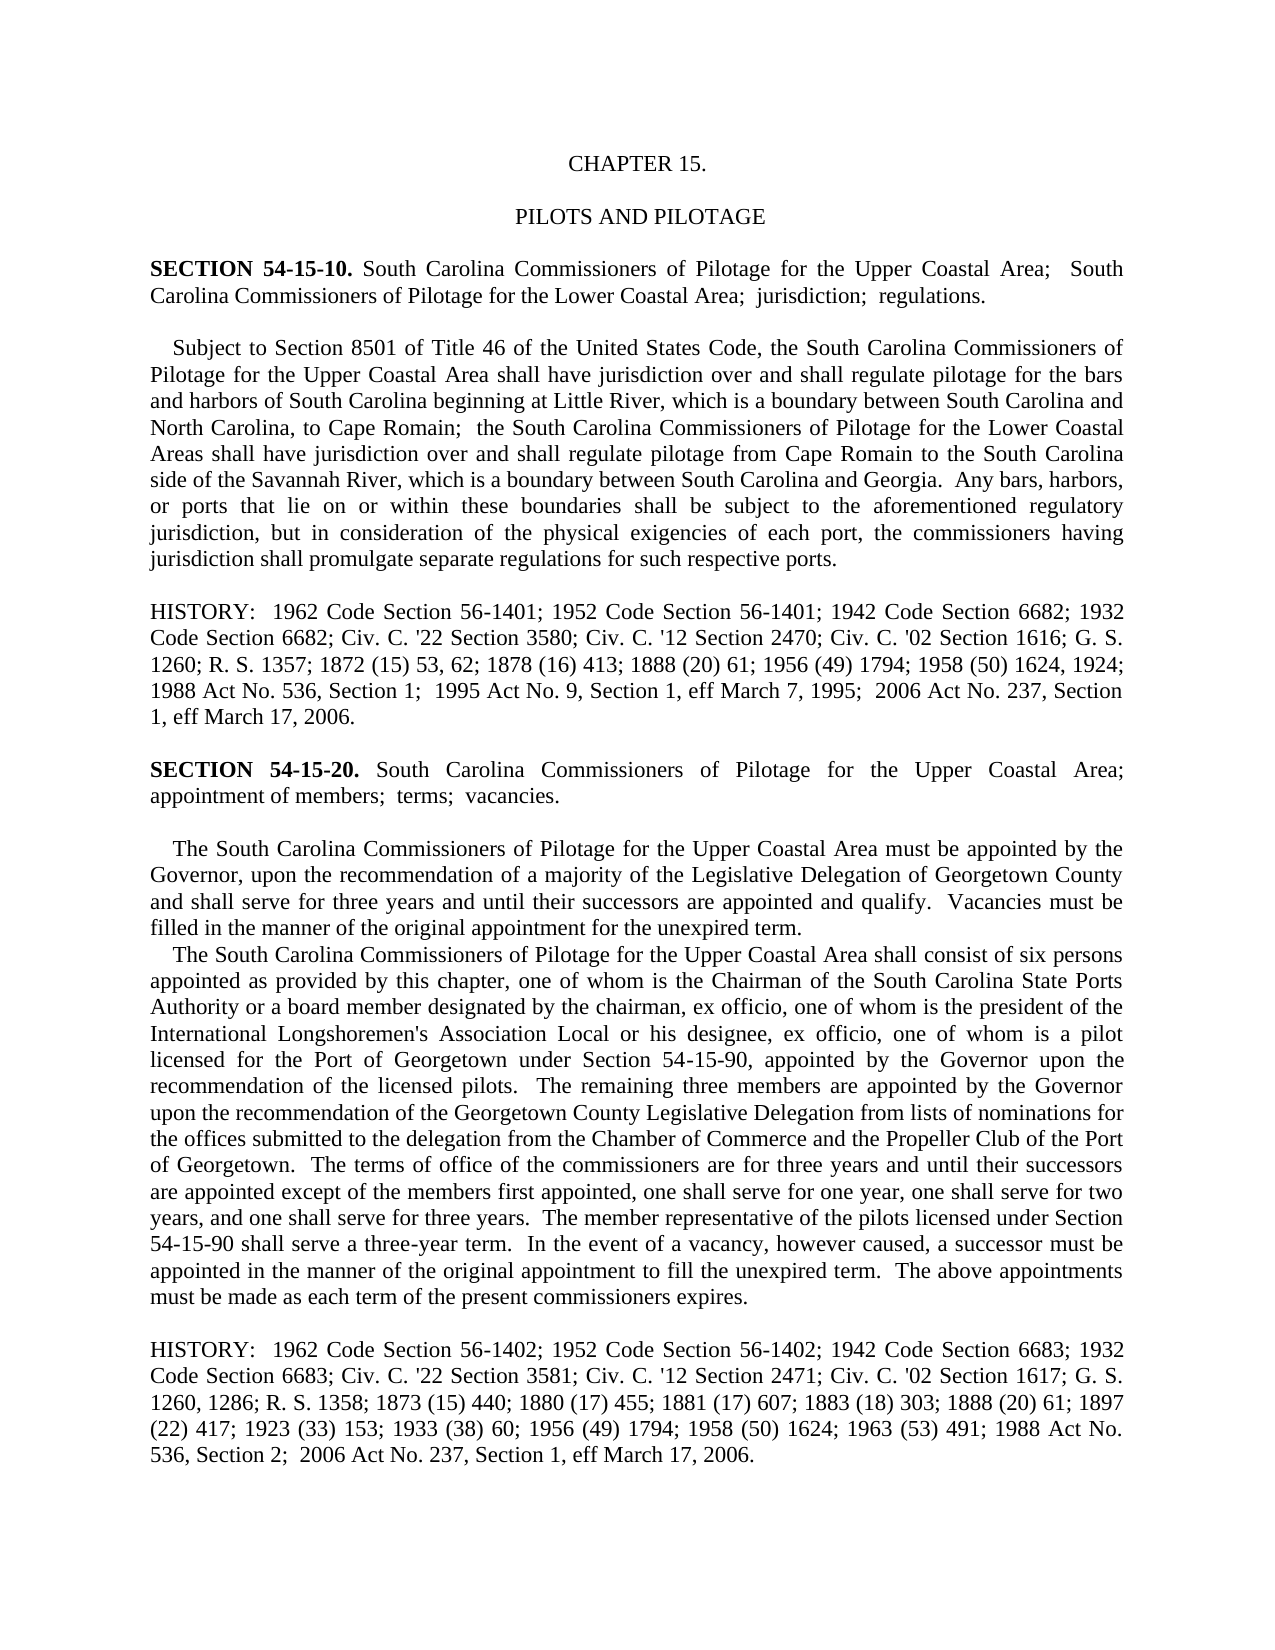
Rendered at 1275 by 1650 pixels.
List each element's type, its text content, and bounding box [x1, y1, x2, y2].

text HISTORY: 1962 Code Section 56-1402; 1952 Code Section 56-1402; 1942 Code Section 6683; 1932 Code Section 6683; Civ. C. '22 Section 3581; Civ. C. '12 Section 2471; Civ. C. '02 Section 1617; G. S. 1260, 1286; R. S. 1358; 1873 (15) 440; 1880 (17) 455; 1881 (17) 607; 1883 (18) 303; 1888 (20) 61; 1897 (22) 417; 1923 (33) 153; 1933 (38) 60; 1956 (49) 1794; 1958 (50) 1624; 1963 (53) 491; 1988 Act No. 536, Section 2; 2006 Act No. 237, Section 1, eff March 17, 2006. [150, 1336, 1125, 1468]
text Subject to Section 8501 of Title 46 of the United States Code, the South Carolina Commissioners of Pilotage for the Upper Coastal Area shall have jurisdiction over and shall regulate pilotage for the bars and harbors of South Carolina beginning at Little River, which is a boundary between South Carolina and North Carolina, to Cape Romain; the South Carolina Commissioners of Pilotage for the Lower Coastal Areas shall have jurisdiction over and shall regulate pilotage from Cape Romain to the South Carolina side of the Savannah River, which is a boundary between South Carolina and Georgia. Any bars, harbors, or ports that lie on or within these boundaries shall be subject to the aforementioned regulatory jurisdiction, but in consideration of the physical exigencies of each port, the commissioners having jurisdiction shall promulgate separate regulations for such respective ports. [150, 334, 1125, 572]
text CHAPTER 15. [150, 150, 1125, 176]
text SECTION 54-15-20. South Carolina Commissioners of Pilotage for the Upper Coastal Area; appointment of members; terms; vacancies. [150, 756, 1125, 809]
text SECTION 54-15-10. South Carolina Commissioners of Pilotage for the Upper Coastal Area; South Carolina Commissioners of Pilotage for the Lower Coastal Area; jurisdiction; regulations. [150, 255, 1125, 308]
text HISTORY: 1962 Code Section 56-1401; 1952 Code Section 56-1401; 1942 Code Section 6682; 1932 Code Section 6682; Civ. C. '22 Section 3580; Civ. C. '12 Section 2470; Civ. C. '02 Section 1616; G. S. 1260; R. S. 1357; 1872 (15) 53, 62; 1878 (16) 413; 1888 (20) 61; 1956 (49) 1794; 1958 (50) 1624, 1924; 1988 Act No. 536, Section 1; 1995 Act No. 9, Section 1, eff March 7, 1995; 2006 Act No. 237, Section 1, eff March 17, 2006. [150, 598, 1125, 730]
text The South Carolina Commissioners of Pilotage for the Upper Coastal Area must be appointed by the Governor, upon the recommendation of a majority of the Legislative Delegation of Georgetown County and shall serve for three years and until their successors are appointed and qualify. Vacancies must be filled in the manner of the original appointment for the unexpired term. [150, 835, 1125, 941]
text PILOTS AND PILOTAGE [150, 203, 1125, 229]
text The South Carolina Commissioners of Pilotage for the Upper Coastal Area shall consist of six persons appointed as provided by this chapter, one of whom is the Chairman of the South Carolina State Ports Authority or a board member designated by the chairman, ex officio, one of whom is the president of the International Longshoremen's Association Local or his designee, ex officio, one of whom is a pilot licensed for the Port of Georgetown under Section 54-15-90, appointed by the Governor upon the recommendation of the licensed pilots. The remaining three members are appointed by the Governor upon the recommendation of the Georgetown County Legislative Delegation from lists of nominations for the offices submitted to the delegation from the Chamber of Commerce and the Propeller Club of the Port of Georgetown. The terms of office of the commissioners are for three years and until their successors are appointed except of the members first appointed, one shall serve for one year, one shall serve for two years, and one shall serve for three years. The member representative of the pilots licensed under Section 54-15-90 shall serve a three-year term. In the event of a vacancy, however caused, a successor must be appointed in the manner of the original appointment to fill the unexpired term. The above appointments must be made as each term of the present commissioners expires. [150, 941, 1125, 1309]
